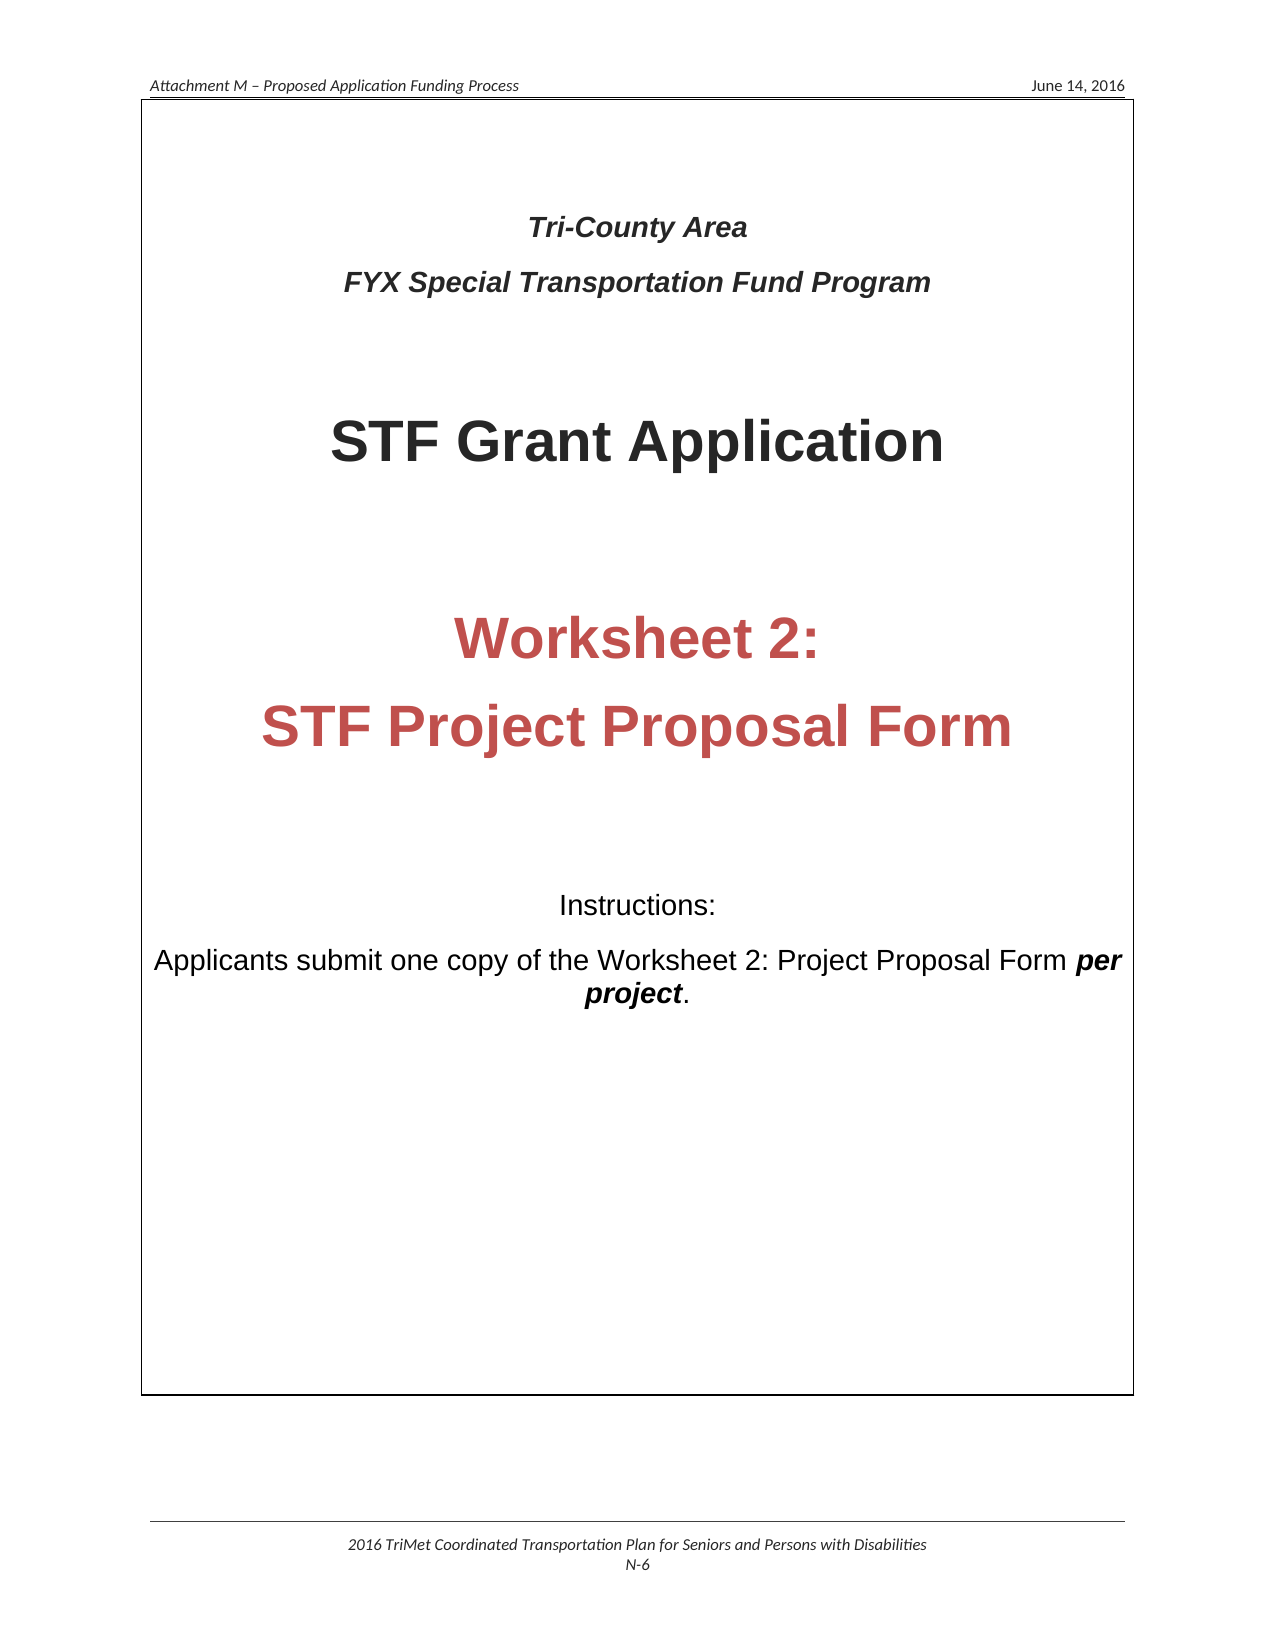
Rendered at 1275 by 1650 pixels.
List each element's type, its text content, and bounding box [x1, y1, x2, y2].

text STF Project Proposal Form [142, 688, 1133, 759]
text Tri-County Area [142, 207, 1133, 244]
text Applicants submit one copy of the Worksheet 2: Project Proposal Form per project. [142, 939, 1133, 1010]
text STF Grant Application [142, 404, 1133, 474]
text Instructions: [142, 885, 1133, 922]
text Worksheet 2: [142, 601, 1133, 671]
text FYX Special Transportation Fund Program [142, 262, 1133, 298]
